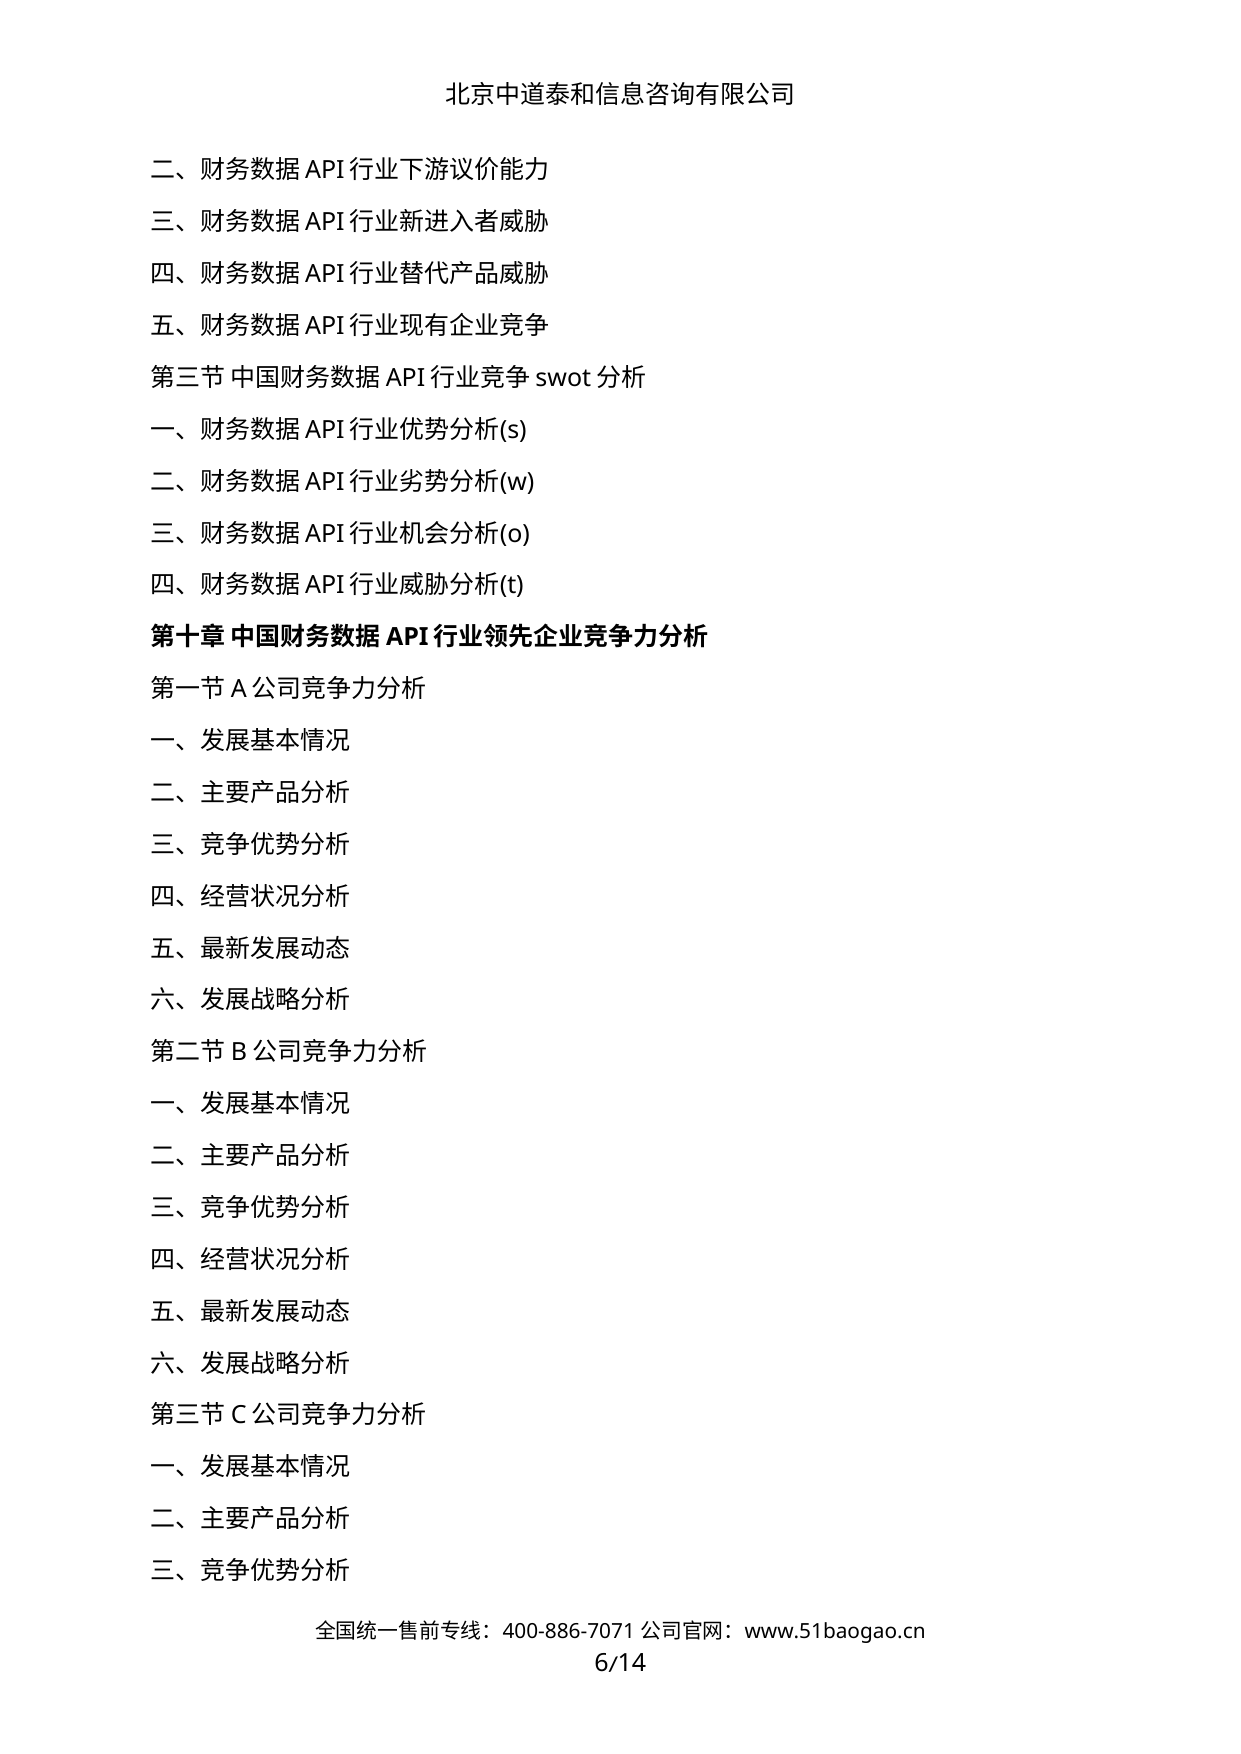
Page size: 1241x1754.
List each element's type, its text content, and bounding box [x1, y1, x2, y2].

text 四、财务数据API行业替代产品威胁 [150, 254, 1090, 290]
text 三、竞争优势分析 [150, 1187, 1090, 1224]
text 四、经营状况分析 [150, 876, 1090, 912]
text 三、竞争优势分析 [150, 824, 1090, 861]
text 二、财务数据API行业劣势分析(w) [150, 461, 1090, 497]
text 二、主要产品分析 [150, 1136, 1090, 1172]
text 第三节 C公司竞争力分析 [150, 1395, 1090, 1431]
text 一、发展基本情况 [150, 1084, 1090, 1120]
text 第二节 B公司竞争力分析 [150, 1032, 1090, 1068]
text 三、财务数据API行业新进入者威胁 [150, 202, 1090, 238]
text 二、主要产品分析 [150, 1499, 1090, 1535]
text 一、财务数据API行业优势分析(s) [150, 409, 1090, 446]
text 二、财务数据API行业下游议价能力 [150, 150, 1090, 186]
text 第一节 A公司竞争力分析 [150, 669, 1090, 705]
text 二、主要产品分析 [150, 772, 1090, 809]
text 第十章 中国财务数据API行业领先企业竞争力分析 [150, 617, 1090, 653]
text 四、经营状况分析 [150, 1239, 1090, 1276]
text 三、财务数据API行业机会分析(o) [150, 513, 1090, 549]
text 第三节 中国财务数据API行业竞争swot分析 [150, 357, 1090, 394]
text 一、发展基本情况 [150, 721, 1090, 757]
text 一、发展基本情况 [150, 1447, 1090, 1483]
text 三、竞争优势分析 [150, 1551, 1090, 1587]
text 四、财务数据API行业威胁分析(t) [150, 565, 1090, 601]
text 五、最新发展动态 [150, 928, 1090, 964]
text 六、发展战略分析 [150, 980, 1090, 1016]
text 五、最新发展动态 [150, 1291, 1090, 1327]
text 五、财务数据API行业现有企业竞争 [150, 306, 1090, 342]
text 六、发展战略分析 [150, 1343, 1090, 1379]
